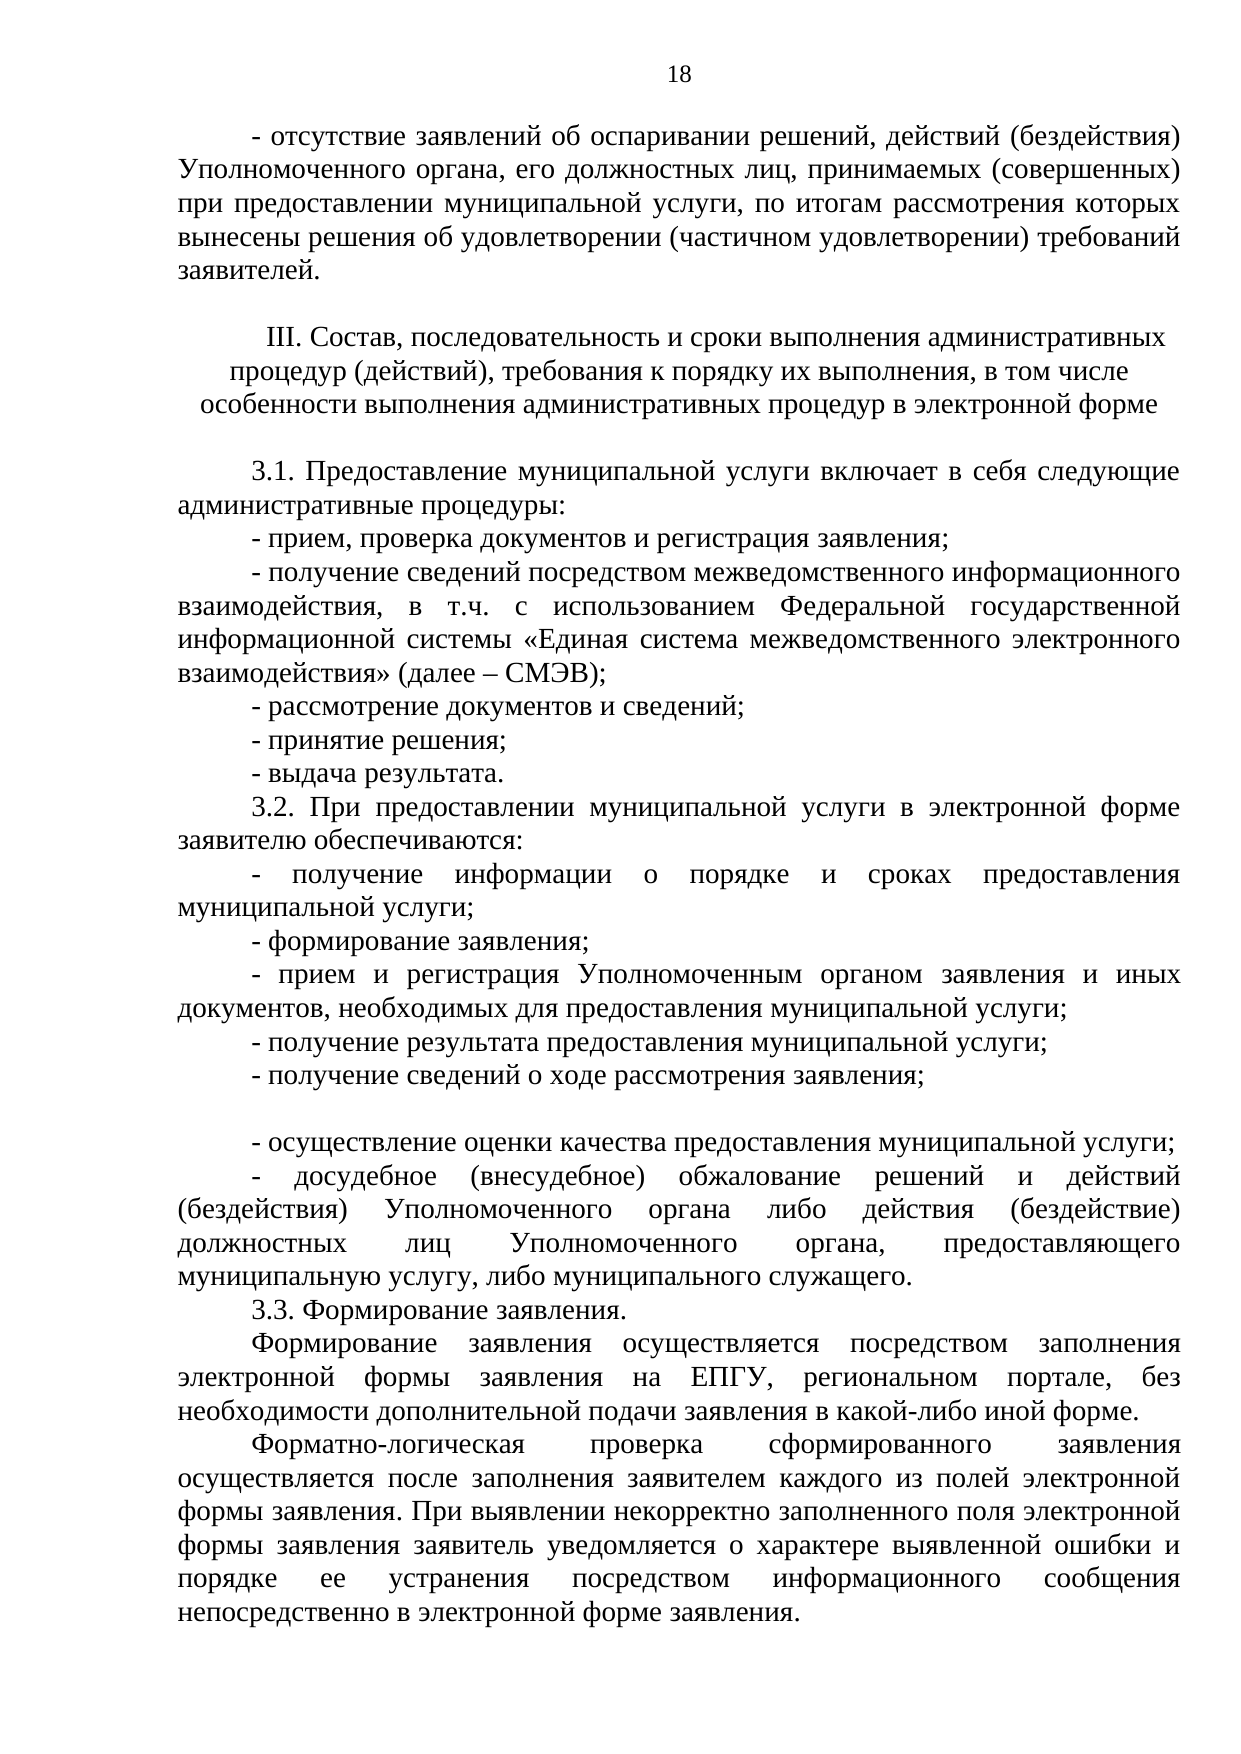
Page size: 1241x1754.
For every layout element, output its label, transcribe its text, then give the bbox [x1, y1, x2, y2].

text - получение сведений посредством межведомственного информационного взаимодействия, в т.ч. с использованием Федеральной государственной информационной системы «Единая система межведомственного электронного взаимодействия» (далее – СМЭВ); [177, 554, 1181, 688]
text - прием и регистрация Уполномоченным органом заявления и иных документов, необходимых для предоставления муниципальной услуги; [177, 957, 1181, 1024]
text Формирование заявления осуществляется посредством заполнения электронной формы заявления на ЕПГУ, региональном портале, без необходимости дополнительной подачи заявления в какой-либо иной форме. [177, 1326, 1181, 1426]
text - принятие решения; [177, 722, 1181, 755]
text Форматно-логическая проверка сформированного заявления осуществляется после заполнения заявителем каждого из полей электронной формы заявления. При выявлении некорректно заполненного поля электронной формы заявления заявитель уведомляется о характере выявленной ошибки и порядке ее устранения посредством информационного сообщения непосредственно в электронной форме заявления. [177, 1426, 1181, 1627]
text - получение сведений о ходе рассмотрения заявления; [177, 1057, 1181, 1091]
text 3.2. При предоставлении муниципальной услуги в электронной форме заявителю обеспечиваются: [177, 789, 1181, 856]
text - формирование заявления; [177, 923, 1181, 957]
text - отсутствие заявлений об оспаривании решений, действий (бездействия) Уполномоченного органа, его должностных лиц, принимаемых (совершенных) при предоставлении муниципальной услуги, по итогам рассмотрения которых вынесены решения об удовлетворении (частичном удовлетворении) требований заявителей. [177, 118, 1181, 286]
text - рассмотрение документов и сведений; [177, 688, 1181, 722]
text - получение информации о порядке и сроках предоставления муниципальной услуги; [177, 856, 1181, 923]
text - получение результата предоставления муниципальной услуги; [177, 1024, 1181, 1057]
text - прием, проверка документов и регистрация заявления; [177, 521, 1181, 554]
text 3.3. Формирование заявления. [177, 1292, 1181, 1326]
text - досудебное (внесудебное) обжалование решений и действий (бездействия) Уполномоченного органа либо действия (бездействие) должностных лиц Уполномоченного органа, предоставляющего муниципальную услугу, либо муниципального служащего. [177, 1158, 1181, 1292]
text III. Состав, последовательность и сроки выполнения административных процедур (действий), требования к порядку их выполнения, в том числе особенности выполнения административных процедур в электронной форме [177, 319, 1181, 420]
text - осуществление оценки качества предоставления муниципальной услуги; [177, 1124, 1181, 1158]
text 3.1. Предоставление муниципальной услуги включает в себя следующие административные процедуры: [177, 453, 1181, 521]
text - выдача результата. [177, 755, 1181, 789]
